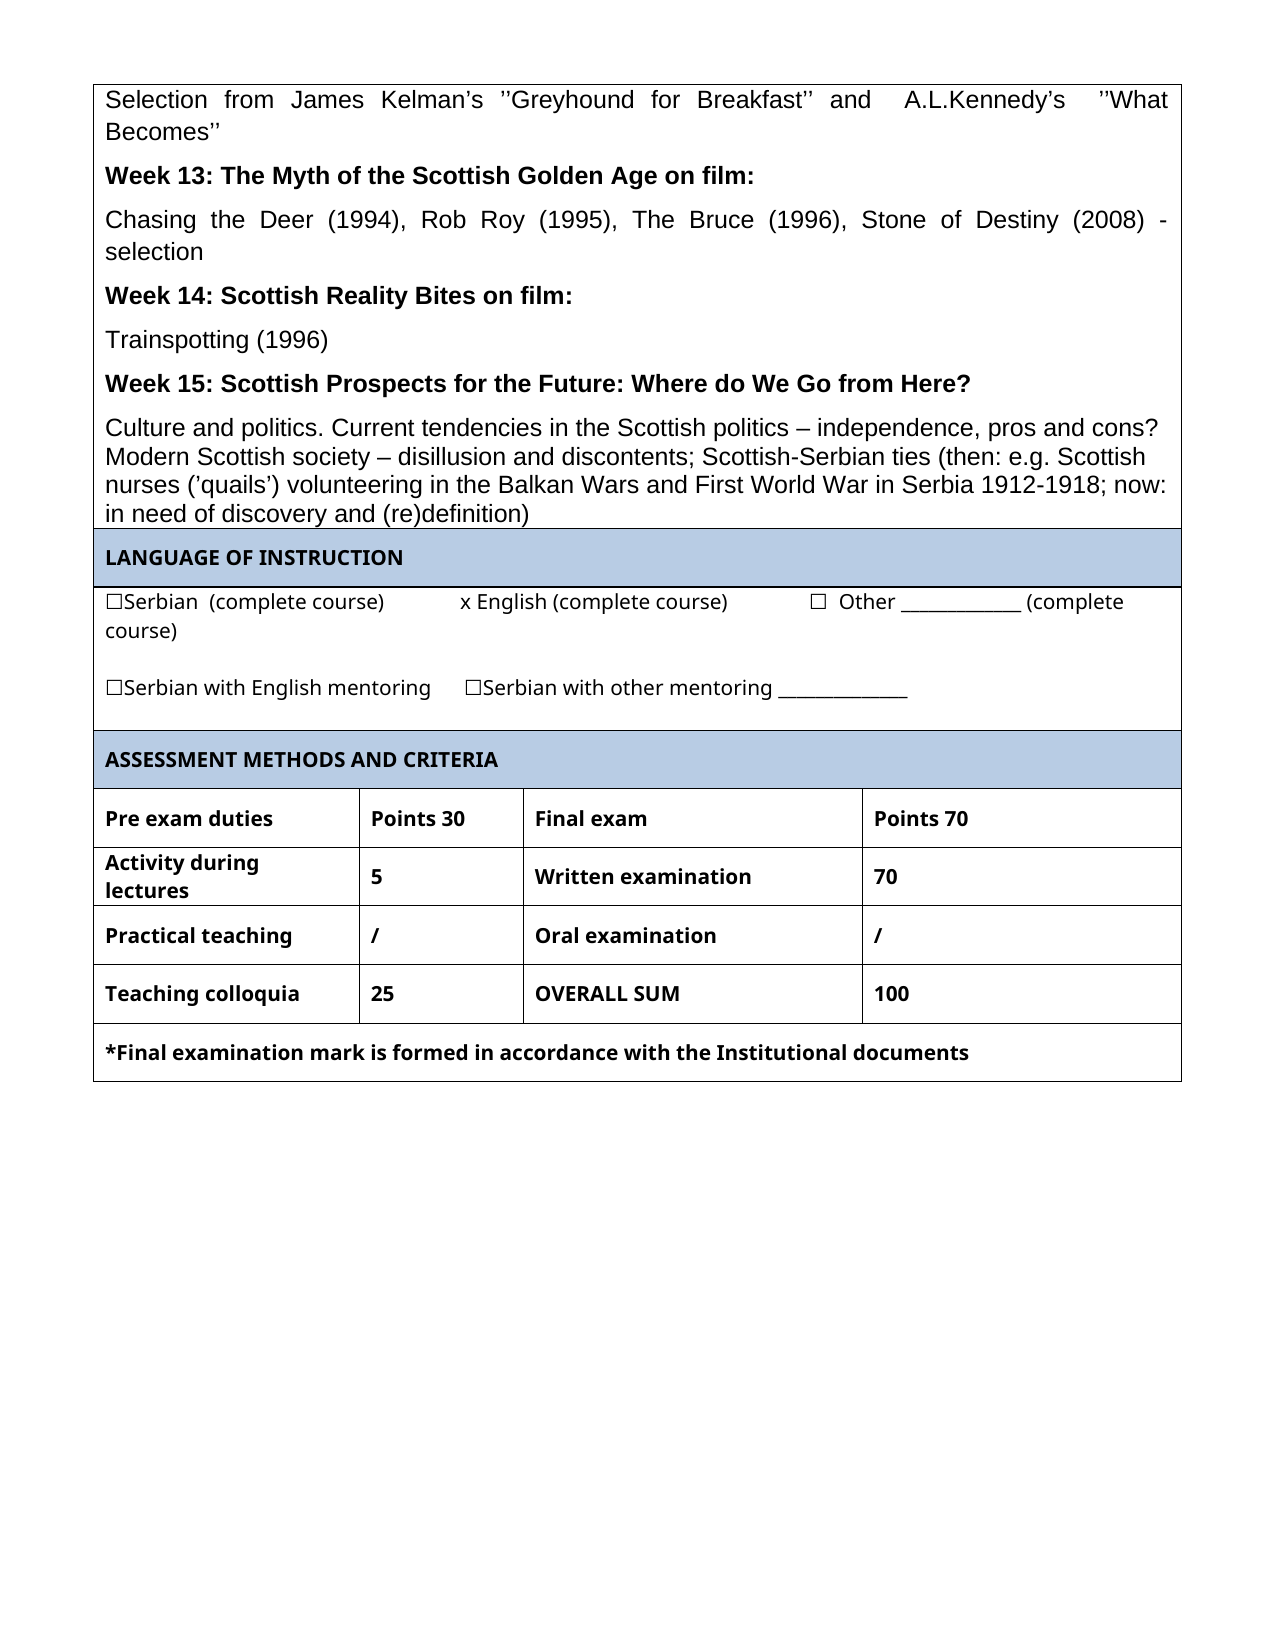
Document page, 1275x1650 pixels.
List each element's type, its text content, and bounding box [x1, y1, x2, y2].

table_cell Oral examination [524, 906, 862, 964]
table_cell Activity during lectures [94, 848, 359, 905]
table_cell / [863, 906, 1181, 964]
table_cell Written examination [524, 848, 862, 905]
table_cell LANGUAGE OF INSTRUCTION [94, 529, 1181, 586]
table_cell 5 [360, 848, 523, 905]
table_cell *Final examination mark is formed in accordance with the Institutional documents [94, 1024, 1181, 1081]
table_cell OVERALL SUM [524, 965, 862, 1022]
table_cell / [360, 906, 523, 964]
table_cell 70 [863, 848, 1181, 905]
table_cell 25 [360, 965, 523, 1022]
table_cell Teaching colloquia [94, 965, 359, 1022]
table_cell ☐Serbian (complete course) x English (complete course) ☐ Other _____________ (complete course) ☐Serbian with English mentoring ☐Serbian with other mentoring ______________ [94, 588, 1181, 730]
table_cell Points 30 [360, 789, 523, 847]
table_cell Practical teaching [94, 906, 359, 964]
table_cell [94, 85, 1181, 528]
table_cell ASSESSMENT METHODS AND CRITERIA [94, 731, 1181, 788]
table_cell Points 70 [863, 789, 1181, 847]
table_cell Final exam [524, 789, 862, 847]
table_cell 100 [863, 965, 1181, 1022]
table_cell Pre exam duties [94, 789, 359, 847]
